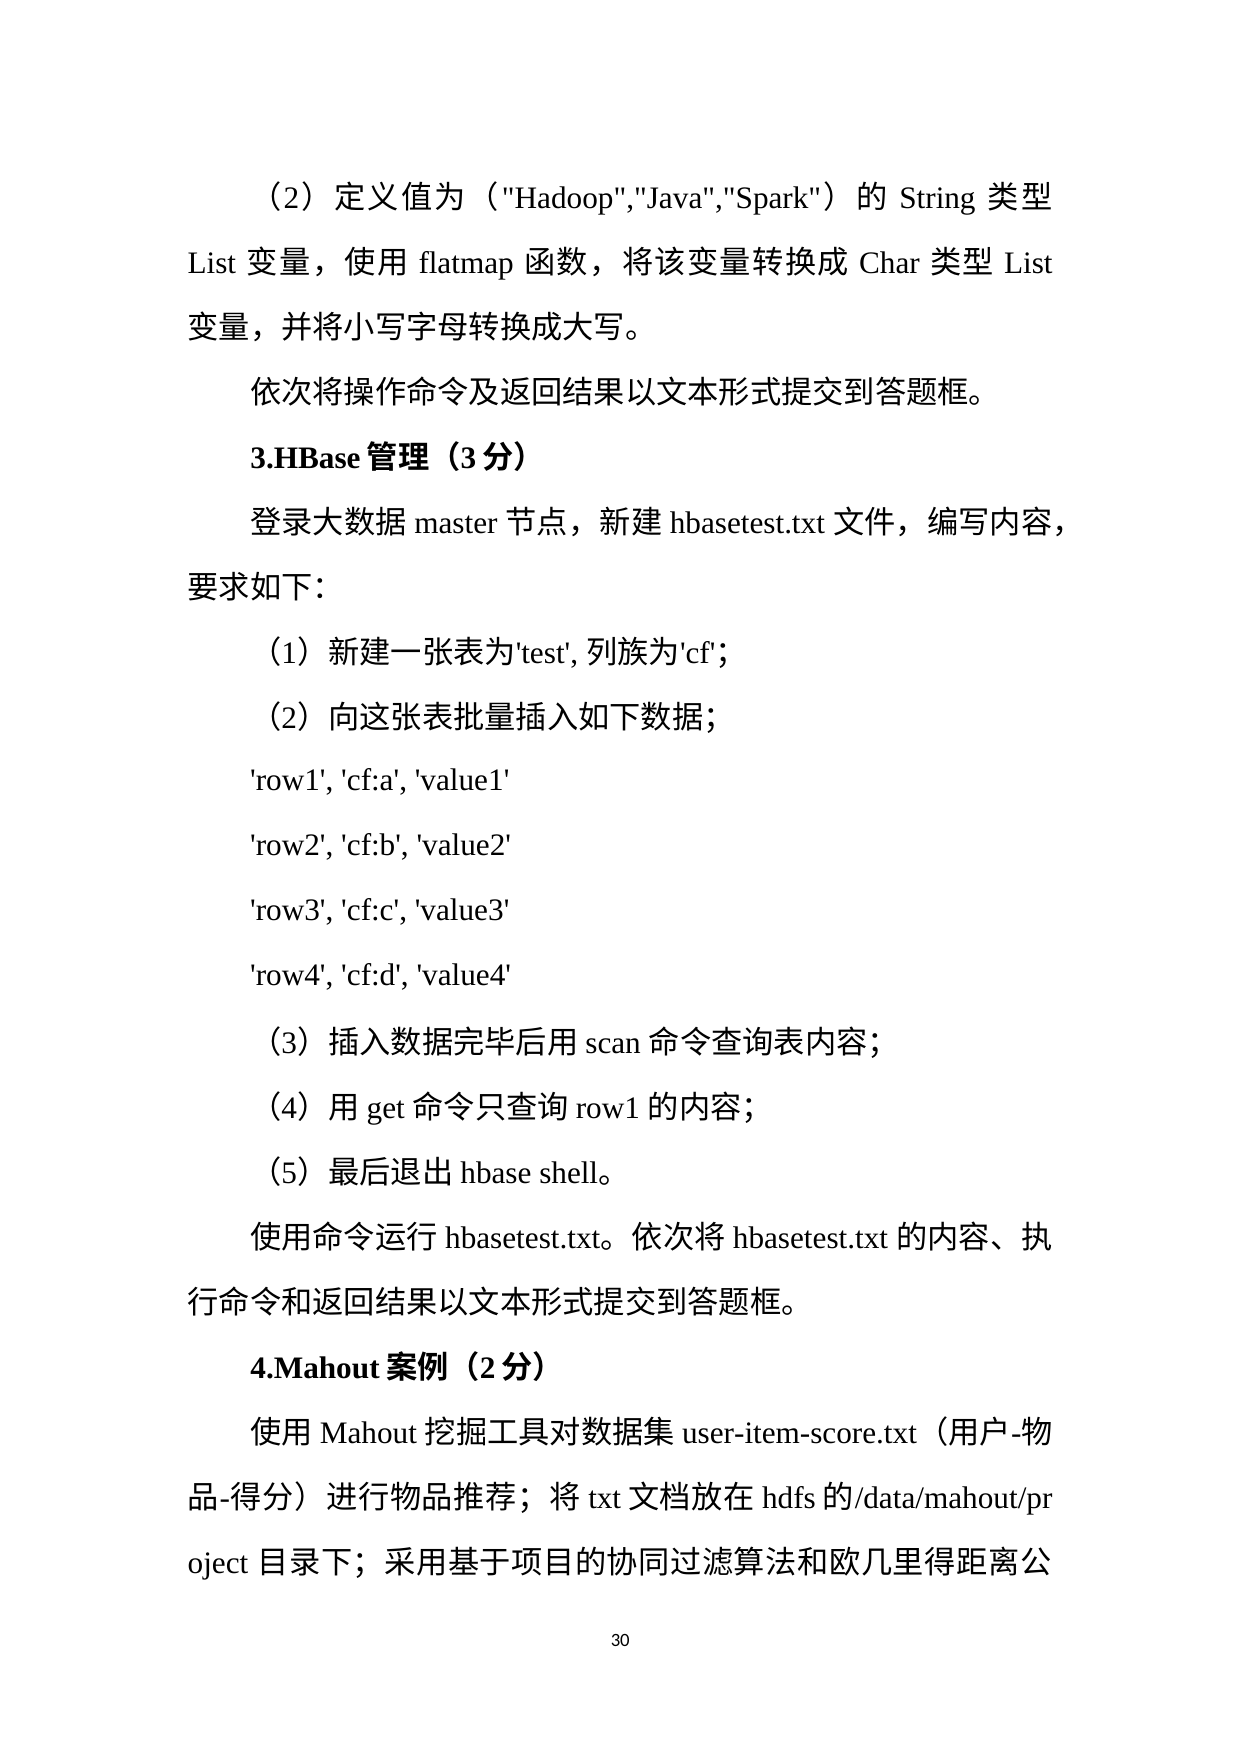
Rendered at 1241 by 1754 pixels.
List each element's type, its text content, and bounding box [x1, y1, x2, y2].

text 3.HBase管理（3分） [187, 422, 1053, 487]
text 'row1', 'cf:a', 'value1' [187, 747, 1053, 812]
text 'row3', 'cf:c', 'value3' [187, 877, 1053, 942]
text （2）向这张表批量插入如下数据； [187, 682, 1053, 747]
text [187, 1397, 1053, 1592]
text （4）用 get 命令只查询 row1 的内容； [187, 1072, 1053, 1137]
text 'row4', 'cf:d', 'value4' [187, 942, 1053, 1007]
text （3）插入数据完毕后用 scan 命令查询表内容； [187, 1007, 1053, 1072]
text （5）最后退出 hbase shell。 [187, 1137, 1053, 1202]
text 登录大数据 master 节点，新建 hbasetest.txt 文件，编写内容，要求如下： [187, 487, 1053, 617]
text 依次将操作命令及返回结果以文本形式提交到答题框。 [187, 357, 1053, 422]
text （1）新建一张表为'test', 列族为'cf'； [187, 617, 1053, 682]
text （2）定义值为（"Hadoop","Java","Spark"）的 String 类型 List 变量，使用 flatmap 函数，将该变量转换成 Char 类型 List 变量，并将小写字母转换成大写。 [187, 162, 1053, 357]
text 4.Mahout案例（2分） [187, 1332, 1053, 1397]
text 'row2', 'cf:b', 'value2' [187, 812, 1053, 877]
text 使用命令运行 hbasetest.txt。依次将 hbasetest.txt 的内容、执行命令和返回结果以文本形式提交到答题框。 [187, 1202, 1053, 1332]
